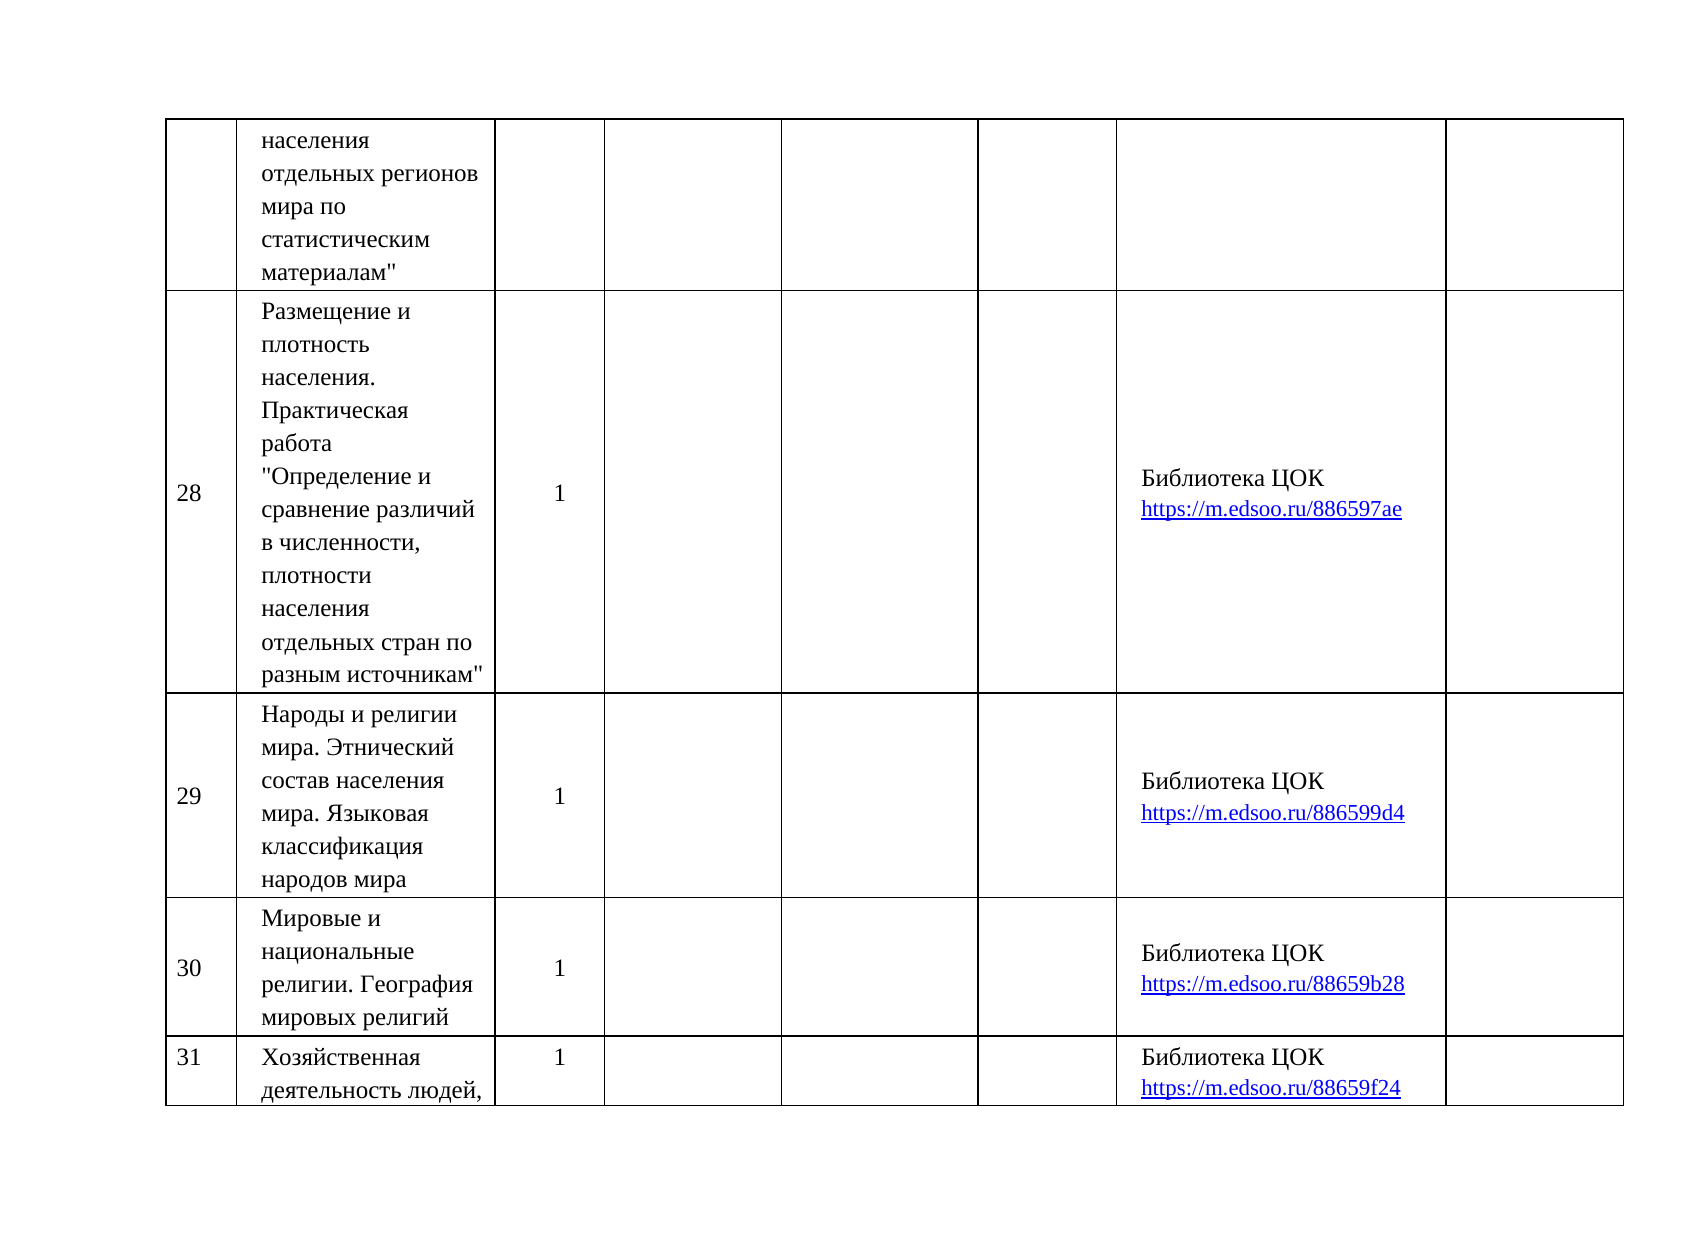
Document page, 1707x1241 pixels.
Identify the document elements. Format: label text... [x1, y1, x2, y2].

table_cell [1447, 694, 1623, 897]
table_cell [782, 1037, 977, 1105]
table_cell [605, 291, 781, 692]
table_cell [979, 291, 1116, 692]
table_cell [782, 694, 977, 897]
table_cell [1447, 1037, 1623, 1105]
table_cell 30 [167, 898, 236, 1035]
table_cell 1 [496, 120, 604, 289]
table_cell [782, 120, 977, 289]
table_cell [605, 898, 781, 1035]
table_cell [1447, 120, 1623, 289]
table_cell 1 [496, 291, 604, 692]
table_cell Мировые и национальные религии. География мировых религий [237, 898, 494, 1035]
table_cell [237, 1037, 494, 1105]
table_cell Библиотека ЦОК https://m.edsoo.ru/886597ae [1117, 291, 1445, 692]
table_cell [1117, 120, 1445, 289]
table_cell 1 [496, 1037, 604, 1105]
table_cell [979, 898, 1116, 1035]
table_cell 28 [167, 291, 236, 692]
table_cell [605, 120, 781, 289]
table_cell 27 [167, 120, 236, 289]
table_cell [979, 1037, 1116, 1105]
table_cell 1 [496, 694, 604, 897]
table_cell [1447, 291, 1623, 692]
table_cell [782, 898, 977, 1035]
table_cell Библиотека ЦОК https://m.edsoo.ru/88659b28 [1117, 898, 1445, 1035]
table_cell 29 [167, 694, 236, 897]
table_cell 1 [496, 898, 604, 1035]
table_cell 31 [167, 1037, 236, 1105]
table_cell [979, 694, 1116, 897]
table_cell [605, 694, 781, 897]
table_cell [1117, 1037, 1445, 1105]
table_cell [1447, 898, 1623, 1035]
table_cell Размещение и плотность населения. Практическая работа "Определение и сравнение различий в численности, плотности населения отдельных стран по разным источникам" [237, 291, 494, 692]
table_cell [605, 1037, 781, 1105]
table_cell [782, 291, 977, 692]
table_cell Библиотека ЦОК https://m.edsoo.ru/886599d4 [1117, 694, 1445, 897]
table_cell Народы и религии мира. Этнический состав населения мира. Языковая классификация народов мира [237, 694, 494, 897]
table_cell [979, 120, 1116, 289]
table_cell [237, 120, 494, 289]
